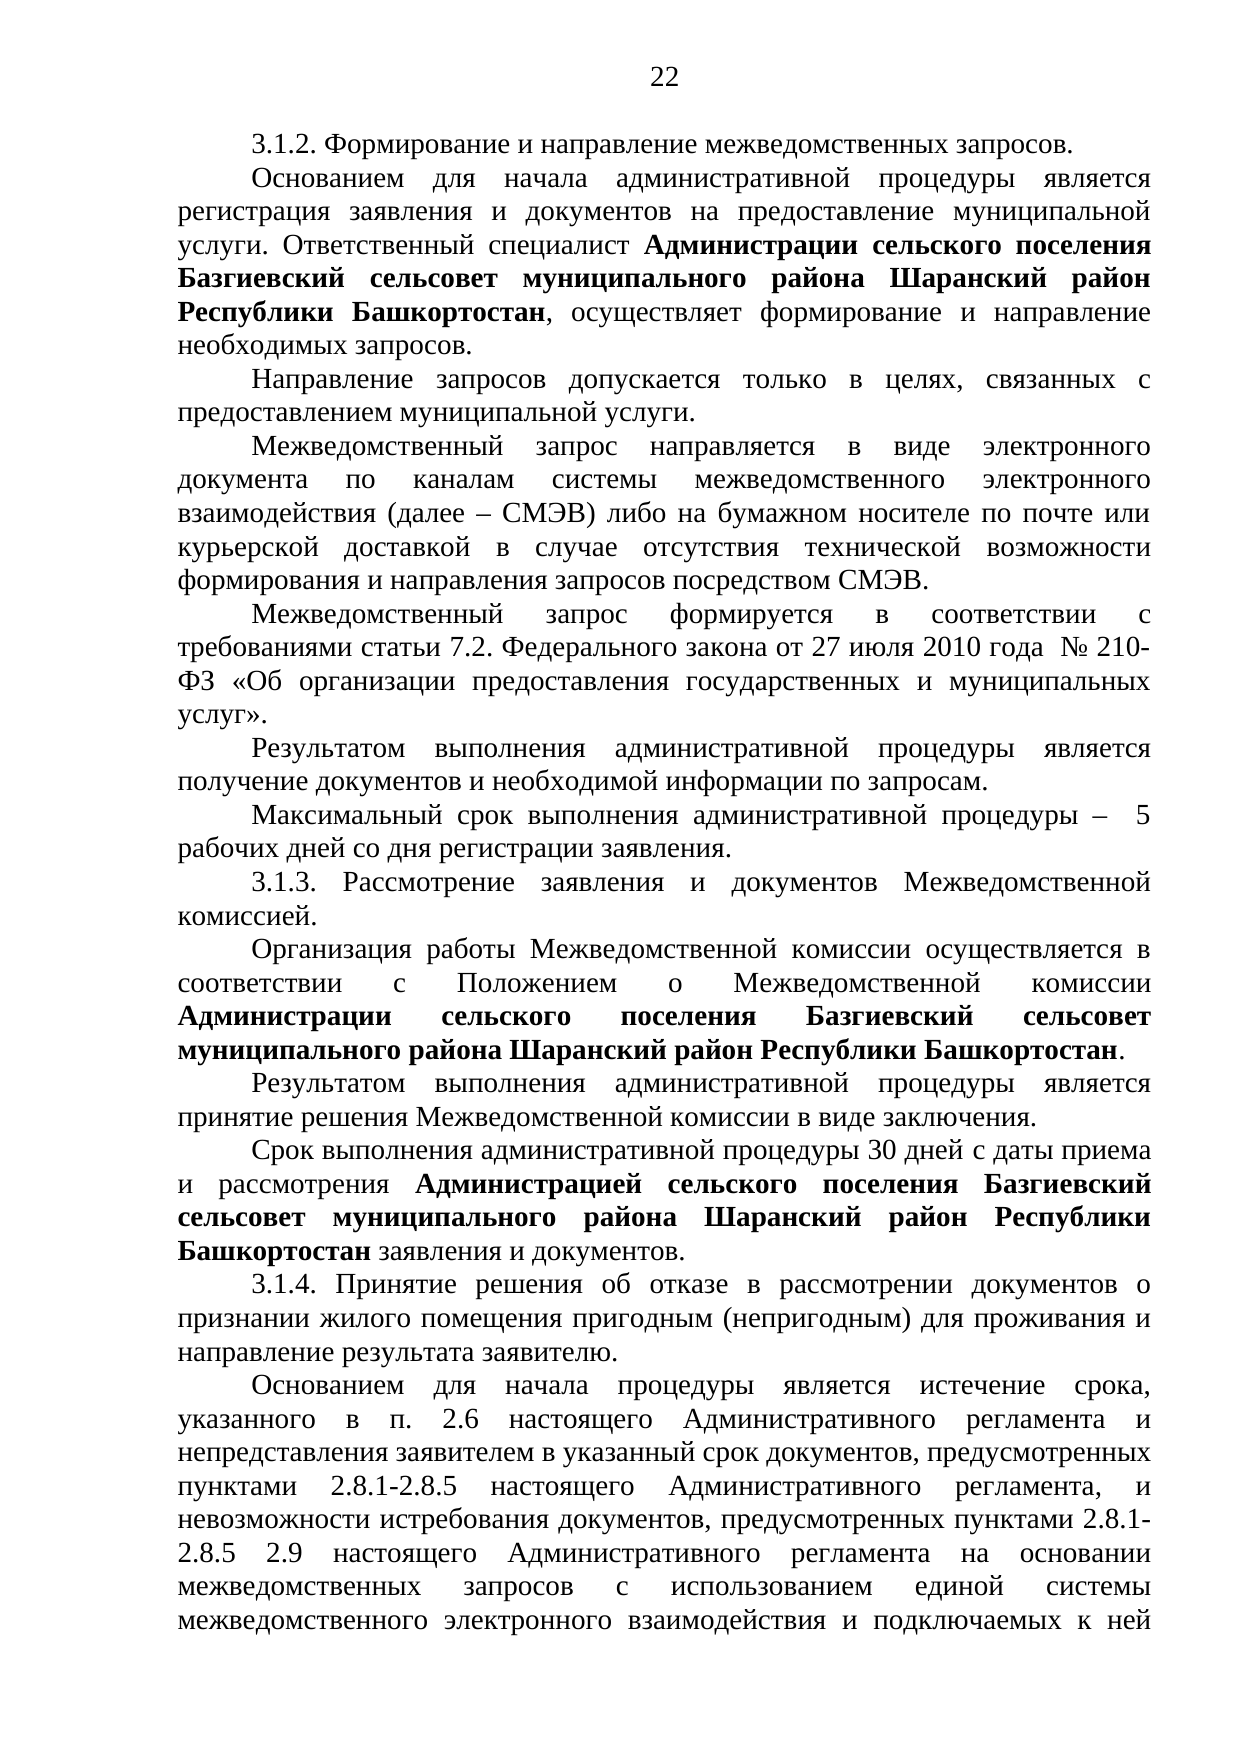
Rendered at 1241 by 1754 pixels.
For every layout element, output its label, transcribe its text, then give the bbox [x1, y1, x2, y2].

text Направление запросов допускается только в целях, связанных с предоставлением муниципальной услуги. [177, 361, 1152, 428]
text Срок выполнения административной процедуры 30 дней с даты приема и рассмотрения Администрацией сельского поселения Базгиевский сельсовет муниципального района Шаранский район Республики Башкортостан заявления и документов. [177, 1132, 1152, 1267]
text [177, 1367, 1152, 1636]
text Основанием для начала административной процедуры является регистрация заявления и документов на предоставление муниципальной услуги. Ответственный специалист Администрации сельского поселения Базгиевский сельсовет муниципального района Шаранский район Республики Башкортостан, осуществляет формирование и направление необходимых запросов. [177, 160, 1152, 361]
text 3.1.2. Формирование и направление межведомственных запросов. [177, 126, 1152, 160]
text 3.1.3. Рассмотрение заявления и документов Межведомственной комиссией. [177, 864, 1152, 931]
text Организация работы Межведомственной комиссии осуществляется в соответствии с Положением о Межведомственной комиссии Администрации сельского поселения Базгиевский сельсовет муниципального района Шаранский район Республики Башкортостан. [177, 931, 1152, 1065]
text Межведомственный запрос формируется в соответствии с требованиями статьи 7.2. Федерального закона от 27 июля 2010 года № 210-ФЗ «Об организации предоставления государственных и муниципальных услуг». [177, 596, 1152, 730]
text Максимальный срок выполнения административной процедуры – 5 рабочих дней со дня регистрации заявления. [177, 797, 1152, 864]
text Межведомственный запрос направляется в виде электронного документа по каналам системы межведомственного электронного взаимодействия (далее – СМЭВ) либо на бумажном носителе по почте или курьерской доставкой в случае отсутствия технической возможности формирования и направления запросов посредством СМЭВ. [177, 428, 1152, 596]
text Результатом выполнения административной процедуры является принятие решения Межведомственной комиссии в виде заключения. [177, 1065, 1152, 1132]
text Результатом выполнения административной процедуры является получение документов и необходимой информации по запросам. [177, 730, 1152, 797]
text 3.1.4. Принятие решения об отказе в рассмотрении документов о признании жилого помещения пригодным (непригодным) для проживания и направление результата заявителю. [177, 1267, 1152, 1367]
